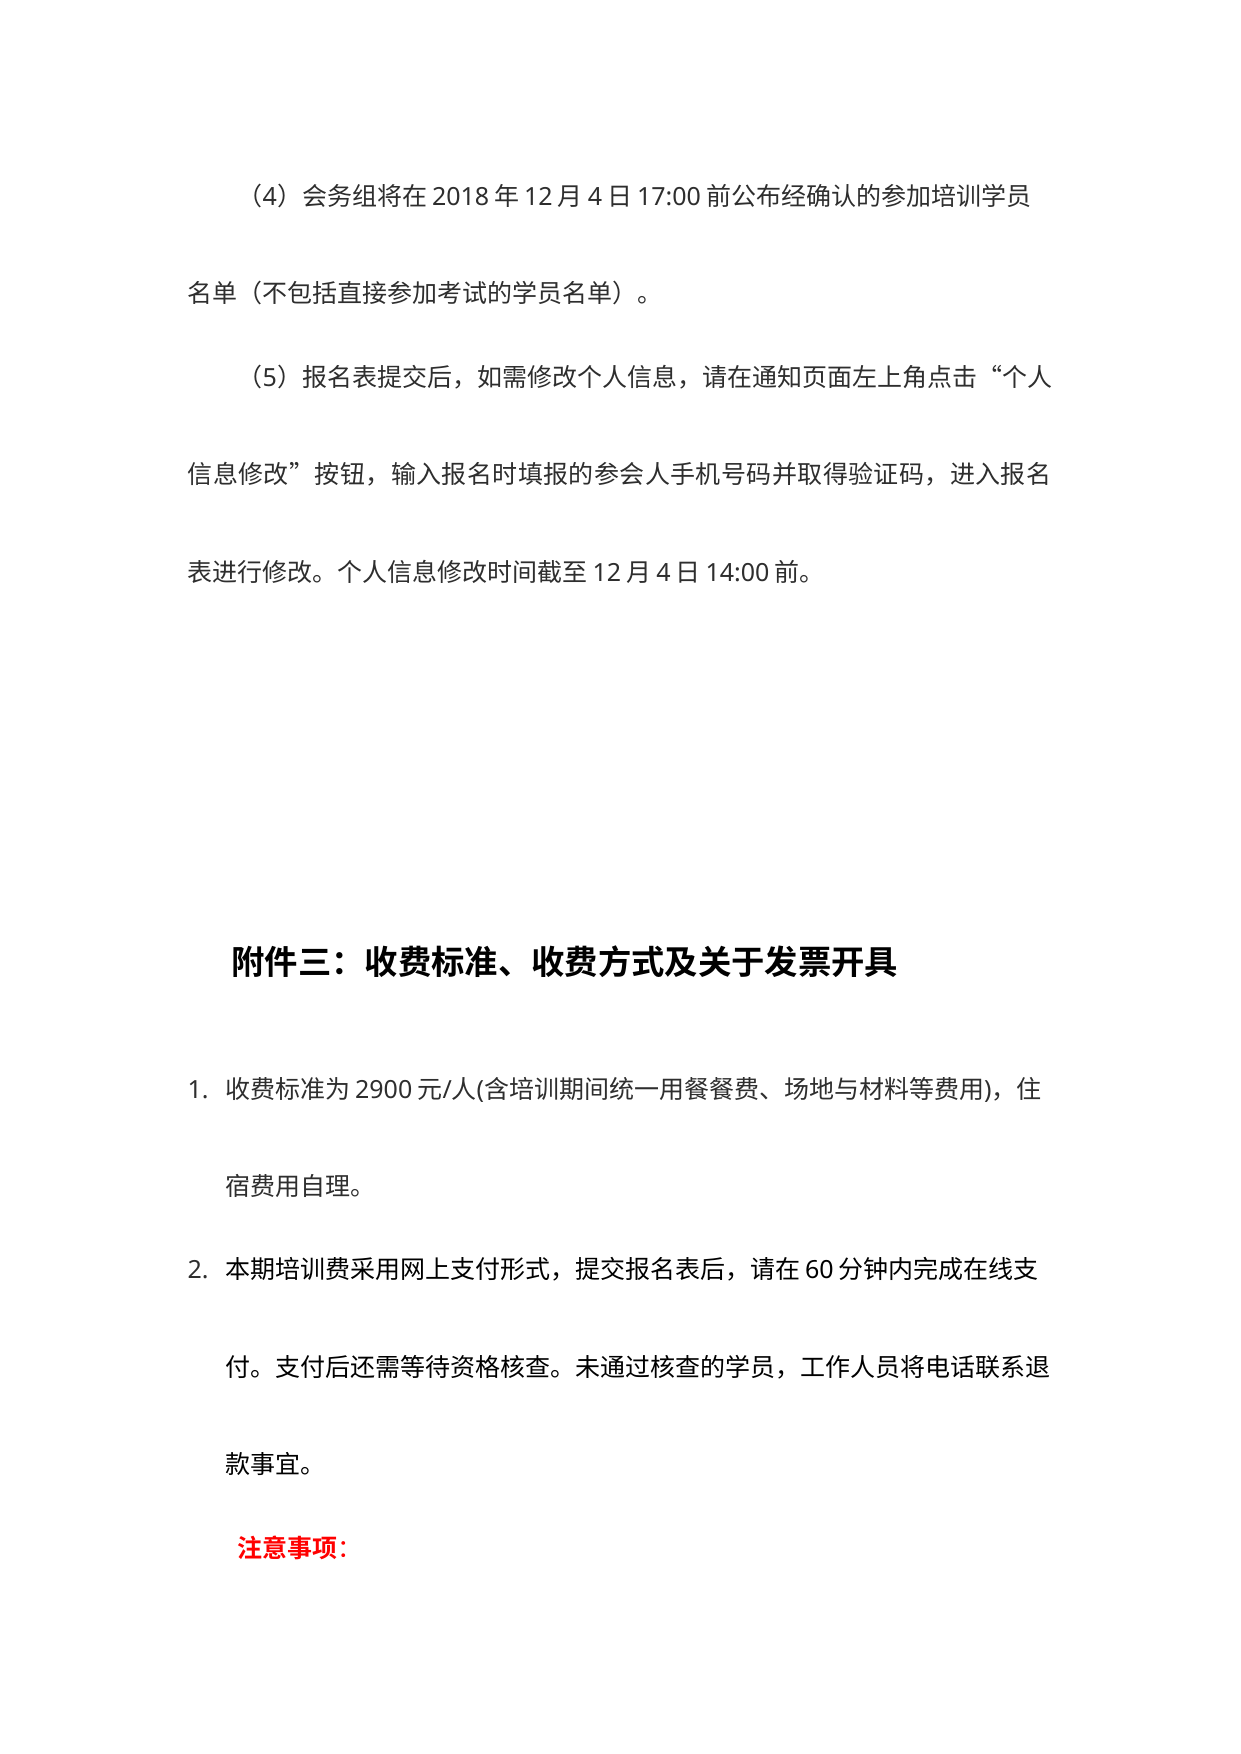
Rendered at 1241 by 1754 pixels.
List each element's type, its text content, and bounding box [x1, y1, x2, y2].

text 注意事项： [187, 1514, 1053, 1579]
text （5）报名表提交后，如需修改个人信息，请在通知页面左上角点击“个人信息修改”按钮，输入报名时填报的参会人手机号码并取得验证码，进入报名表进行修改。个人信息修改时间截至12月4日14:00前。 [187, 343, 1053, 603]
subtitle 附件三：收费标准、收费方式及关于发票开具 [187, 928, 1053, 993]
list 本期培训费采用网上支付形式，提交报名表后，请在60分钟内完成在线支付。支付后还需等待资格核查。未通过核查的学员，工作人员将电话联系退款事宜。 [187, 1236, 1053, 1496]
list 收费标准为2900元/人(含培训期间统一用餐餐费、场地与材料等费用)，住宿费用自理。 [187, 1055, 1053, 1217]
text （4）会务组将在2018年12月4日17:00前公布经确认的参加培训学员名单（不包括直接参加考试的学员名单）。 [187, 162, 1053, 324]
